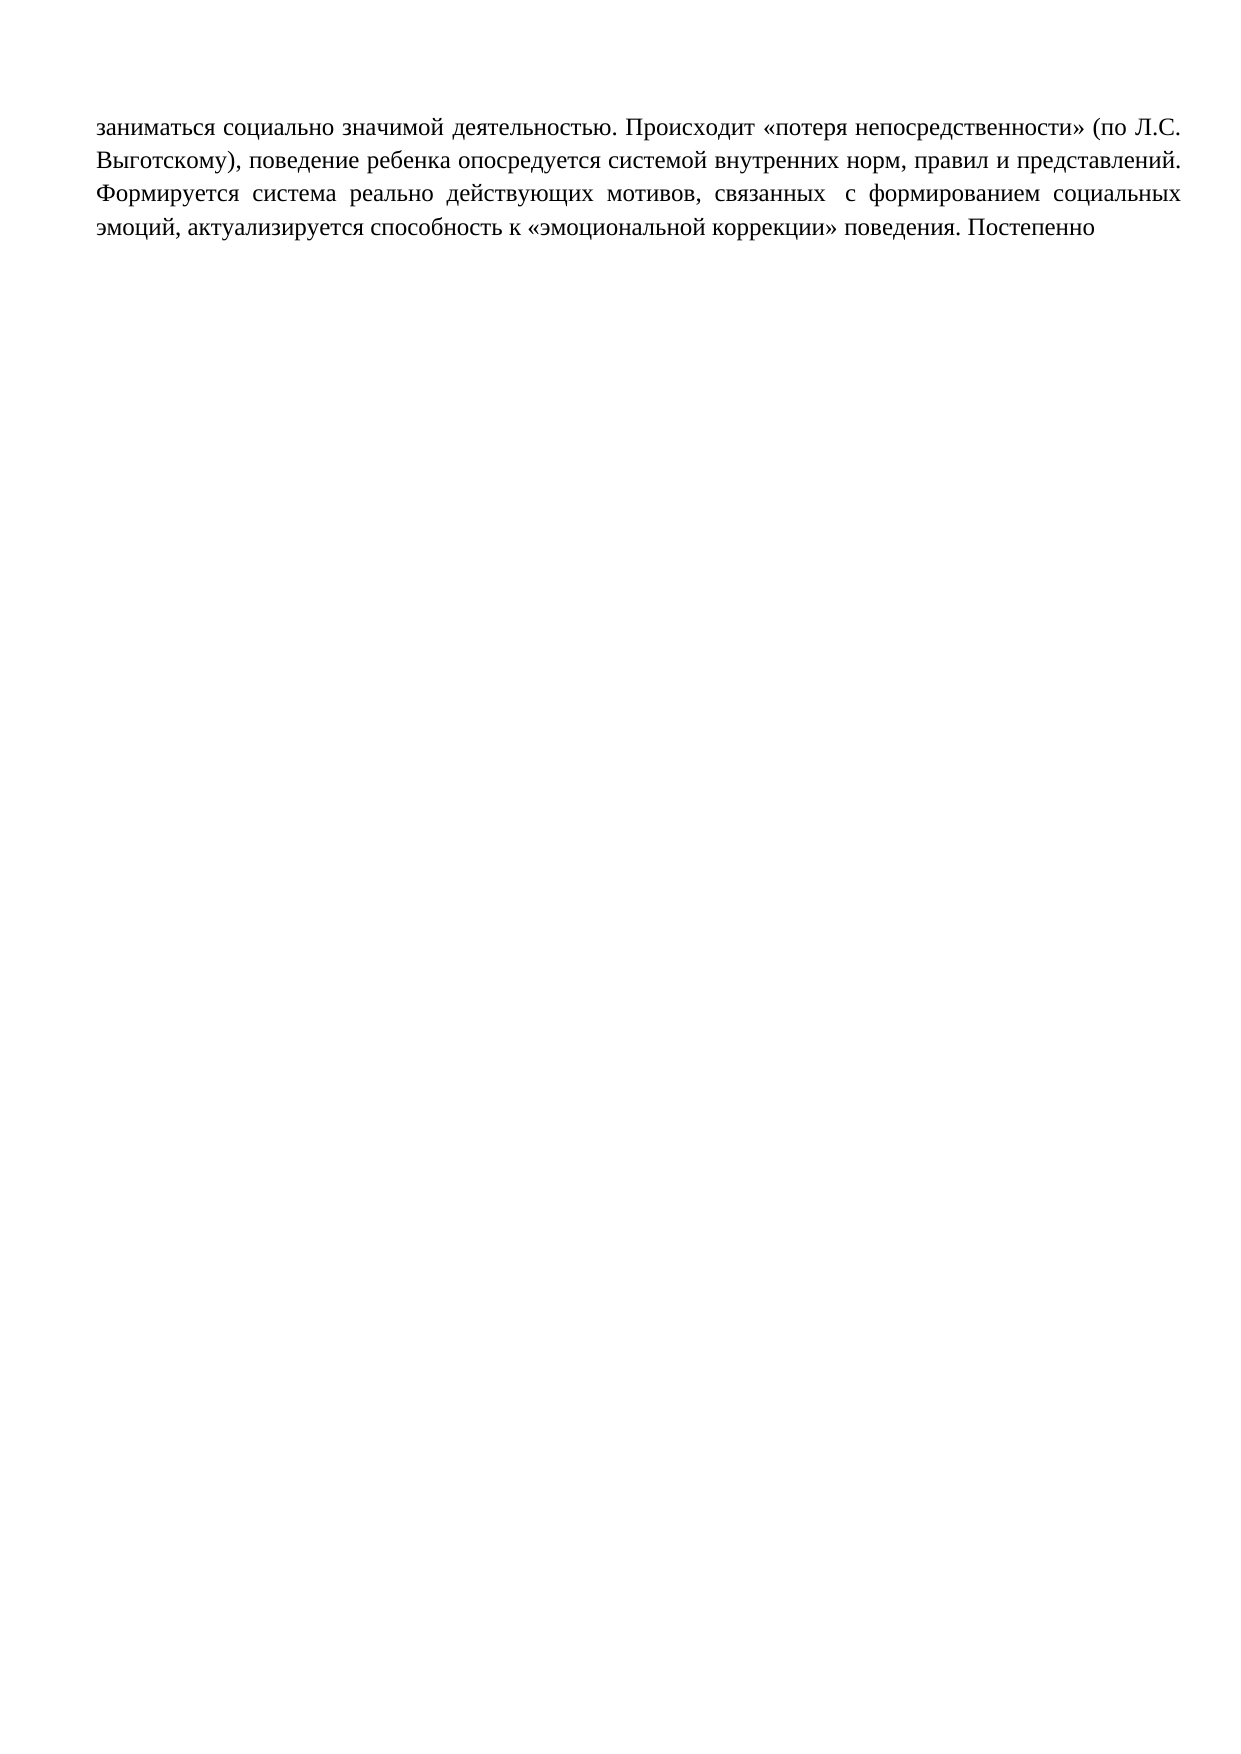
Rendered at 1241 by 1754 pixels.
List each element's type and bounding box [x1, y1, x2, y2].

text [96, 112, 1181, 240]
